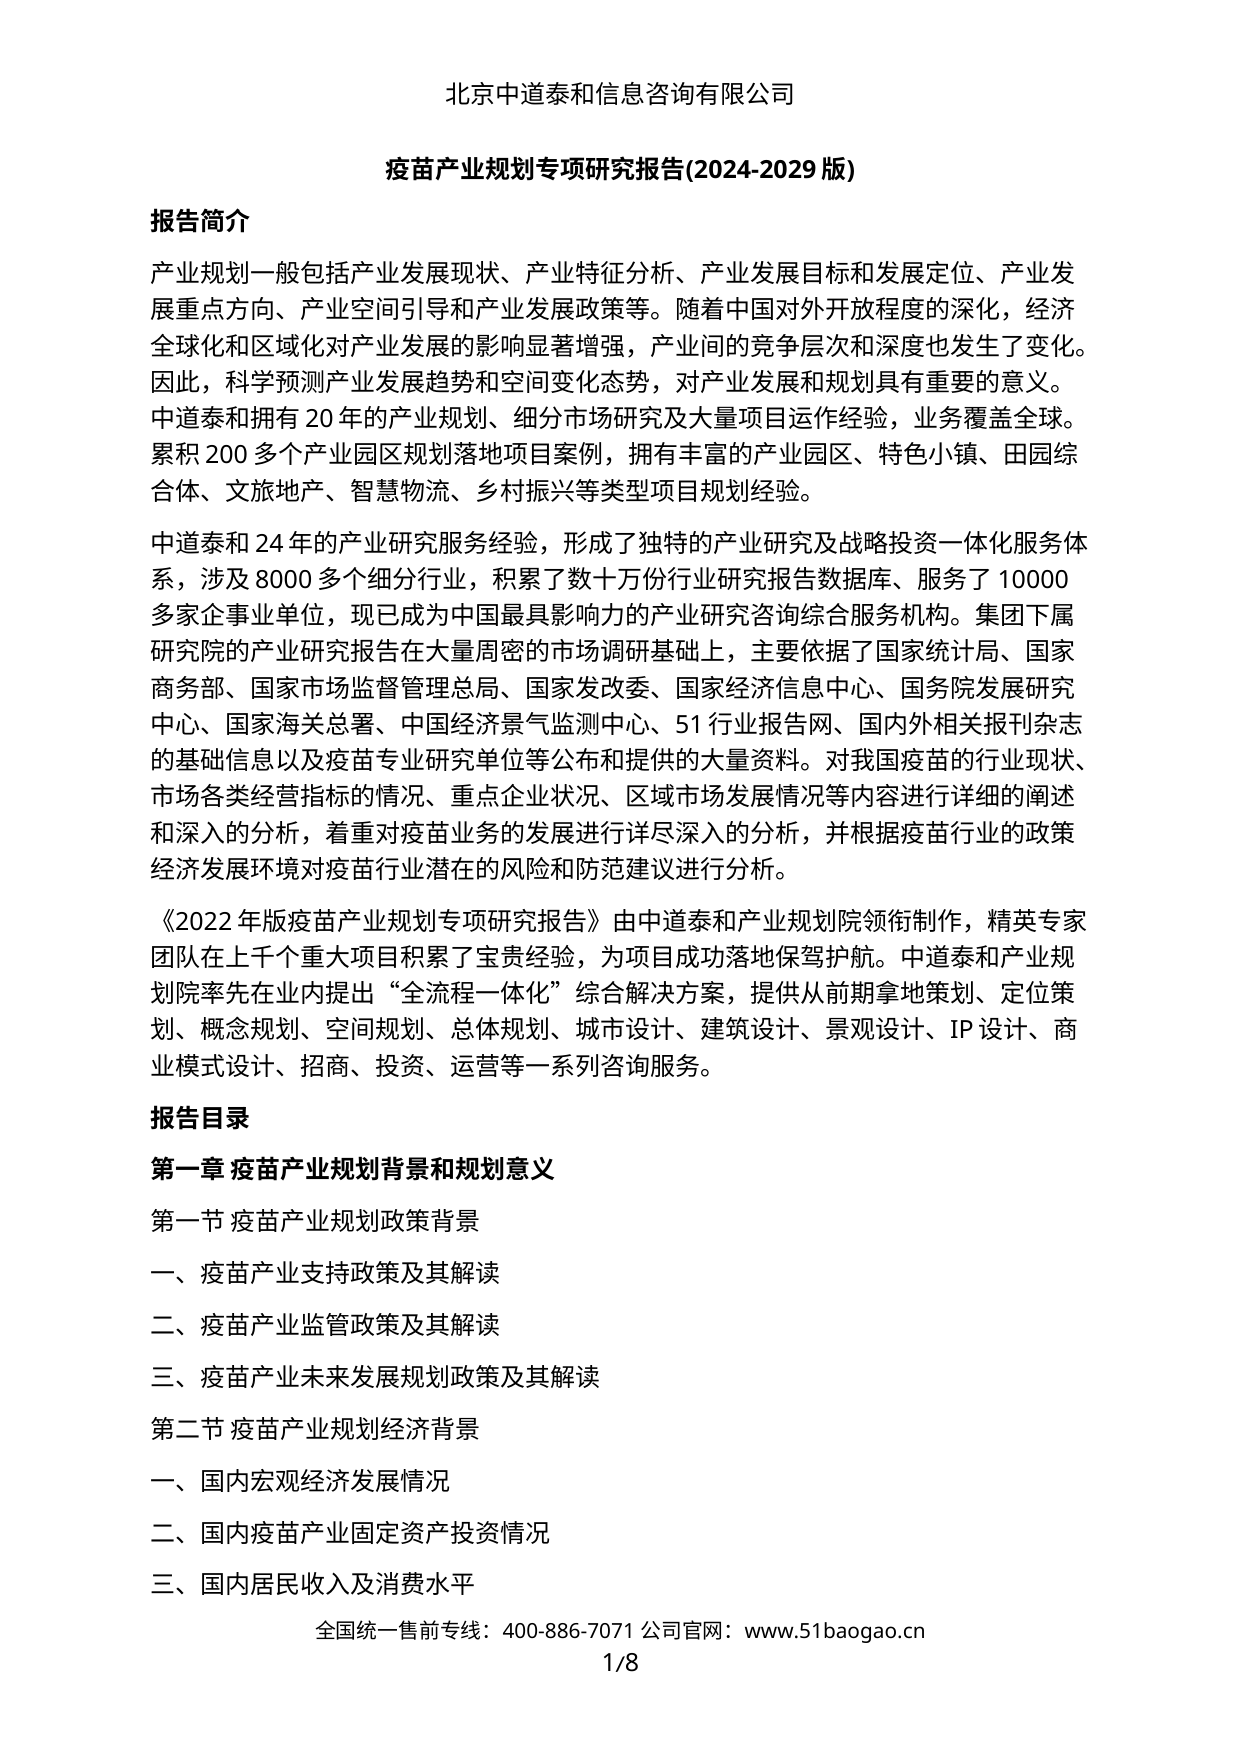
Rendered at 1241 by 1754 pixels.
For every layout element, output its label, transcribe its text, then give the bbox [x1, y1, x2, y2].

text 报告简介 [150, 202, 1090, 238]
text 一、国内宏观经济发展情况 [150, 1461, 1090, 1497]
text 二、国内疫苗产业固定资产投资情况 [150, 1513, 1090, 1549]
text 三、疫苗产业未来发展规划政策及其解读 [150, 1357, 1090, 1394]
text 《2022年版疫苗产业规划专项研究报告》由中道泰和产业规划院领衔制作，精英专家团队在上千个重大项目积累了宝贵经验，为项目成功落地保驾护航。中道泰和产业规划院率先在业内提出“全流程一体化”综合解决方案，提供从前期拿地策划、定位策划、概念规划、空间规划、总体规划、城市设计、建筑设计、景观设计、IP设计、商业模式设计、招商、投资、运营等一系列咨询服务。 [150, 901, 1090, 1082]
text 三、国内居民收入及消费水平 [150, 1565, 1090, 1601]
text 疫苗产业规划专项研究报告(2024-2029版) [150, 150, 1090, 186]
text 报告目录 [150, 1098, 1090, 1134]
text 中道泰和24年的产业研究服务经验，形成了独特的产业研究及战略投资一体化服务体系，涉及8000多个细分行业，积累了数十万份行业研究报告数据库、服务了10000多家企事业单位，现已成为中国最具影响力的产业研究咨询综合服务机构。集团下属研究院的产业研究报告在大量周密的市场调研基础上，主要依据了国家统计局、国家商务部、国家市场监督管理总局、国家发改委、国家经济信息中心、国务院发展研究中心、国家海关总署、中国经济景气监测中心、51行业报告网、国内外相关报刊杂志的基础信息以及疫苗专业研究单位等公布和提供的大量资料。对我国疫苗的行业现状、市场各类经营指标的情况、重点企业状况、区域市场发展情况等内容进行详细的阐述和深入的分析，着重对疫苗业务的发展进行详尽深入的分析，并根据疫苗行业的政策经济发展环境对疫苗行业潜在的风险和防范建议进行分析。 [150, 523, 1090, 886]
text 第一节 疫苗产业规划政策背景 [150, 1202, 1090, 1238]
text 第二节 疫苗产业规划经济背景 [150, 1409, 1090, 1446]
text 一、疫苗产业支持政策及其解读 [150, 1254, 1090, 1290]
text 二、疫苗产业监管政策及其解读 [150, 1306, 1090, 1342]
text 第一章 疫苗产业规划背景和规划意义 [150, 1150, 1090, 1186]
text 产业规划一般包括产业发展现状、产业特征分析、产业发展目标和发展定位、产业发展重点方向、产业空间引导和产业发展政策等。随着中国对外开放程度的深化，经济全球化和区域化对产业发展的影响显著增强，产业间的竞争层次和深度也发生了变化。因此，科学预测产业发展趋势和空间变化态势，对产业发展和规划具有重要的意义。中道泰和拥有20年的产业规划、细分市场研究及大量项目运作经验，业务覆盖全球。累积200多个产业园区规划落地项目案例，拥有丰富的产业园区、特色小镇、田园综合体、文旅地产、智慧物流、乡村振兴等类型项目规划经验。 [150, 254, 1090, 507]
